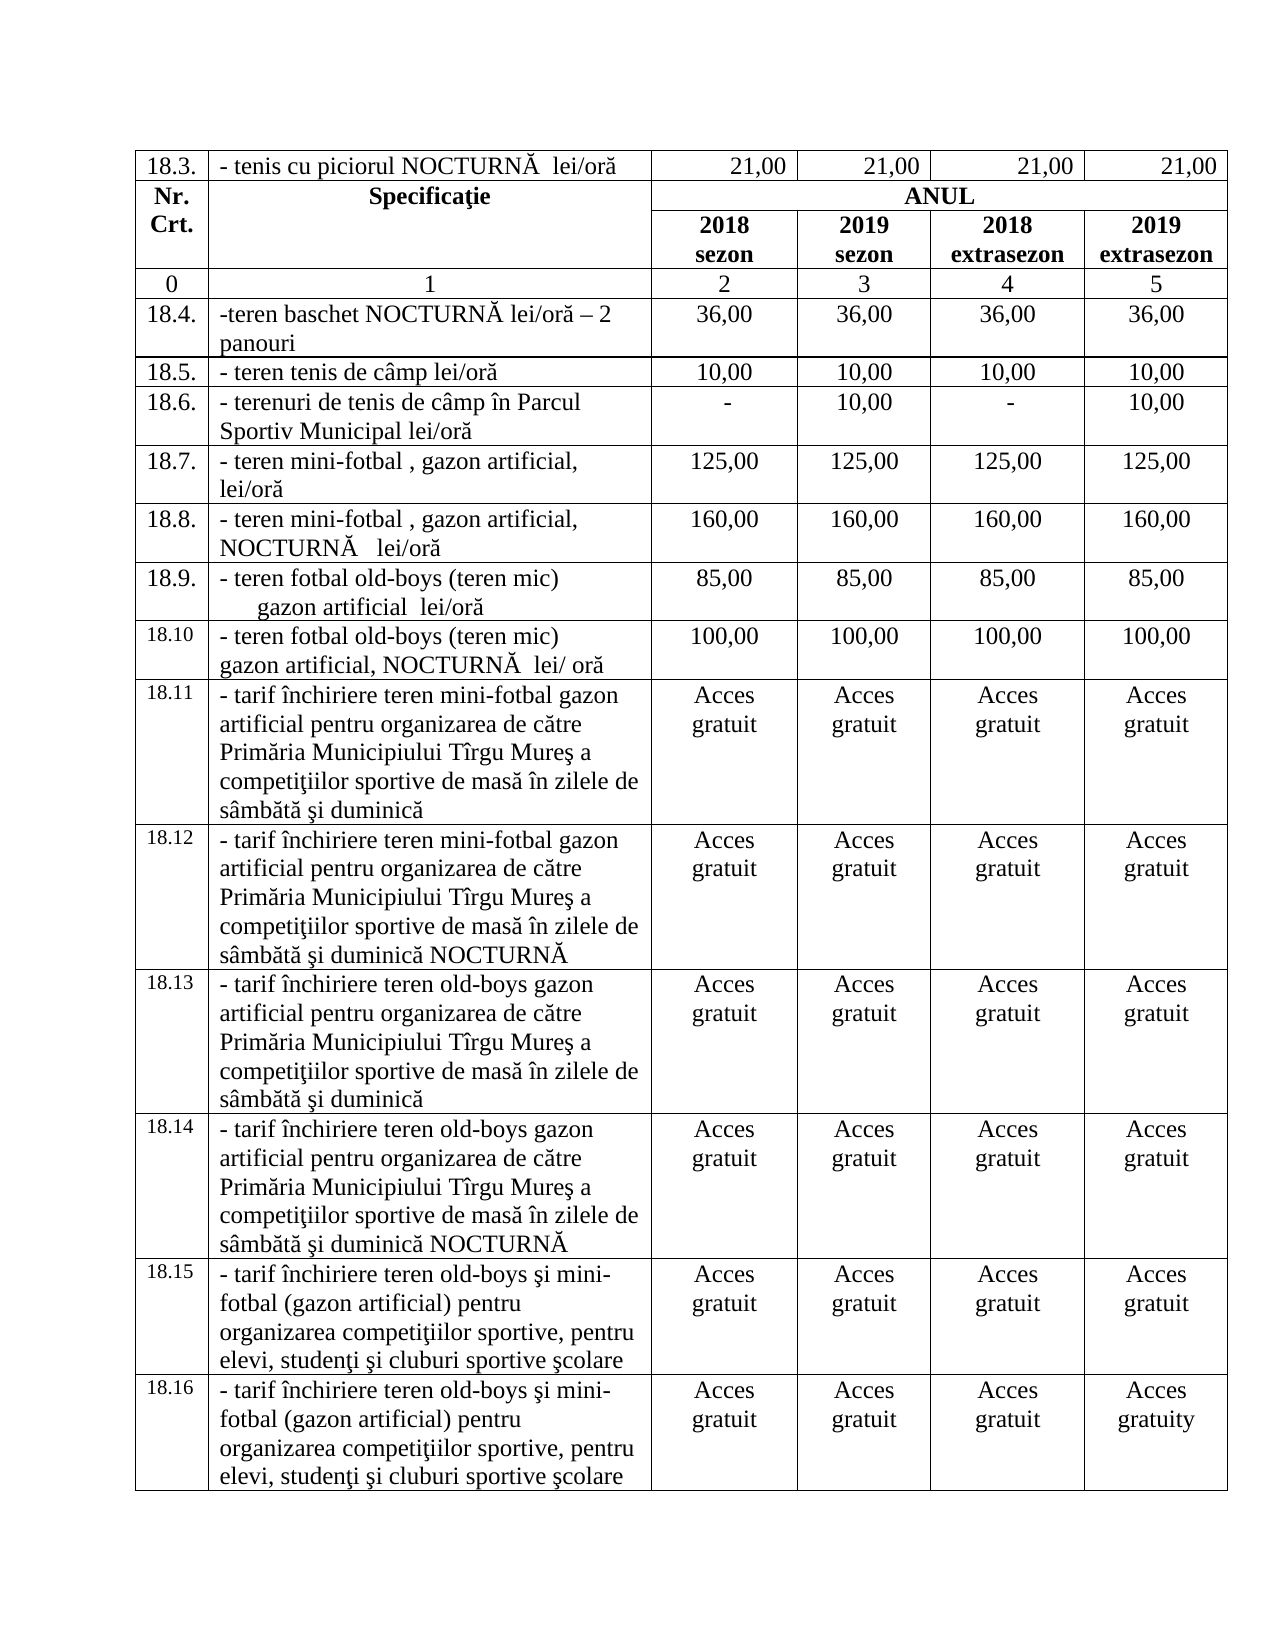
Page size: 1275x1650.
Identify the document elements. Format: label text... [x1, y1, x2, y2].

table_cell 10,00 [798, 358, 930, 386]
table_cell - tenis cu piciorul NOCTURNĂ lei/oră [209, 151, 651, 180]
table_cell Acces gratuit [652, 970, 797, 1113]
table_cell Nr. Crt. [136, 181, 208, 268]
table_cell 36,00 [652, 299, 797, 356]
table_cell 85,00 [652, 563, 797, 620]
table_cell - teren fotbal old-boys (teren mic) gazon artificial lei/oră [209, 563, 651, 620]
table_cell 10,00 [1085, 358, 1227, 386]
table_cell - tarif închiriere teren mini-fotbal gazon artificial pentru organizarea de către Primăria Municipiului Tîrgu Mureş a competiţiilor sportive de masă în zilele de sâmbătă şi duminică [209, 680, 651, 824]
table_cell 10,00 [1085, 387, 1227, 445]
table_cell 100,00 [1085, 621, 1227, 679]
table_cell Acces gratuit [931, 680, 1084, 824]
table_cell 18.3. [136, 151, 208, 180]
table_cell Acces gratuit [931, 1114, 1084, 1258]
table_cell 5 [1085, 269, 1227, 298]
table_cell 18.5. [136, 358, 208, 386]
table_cell 18.4. [136, 299, 208, 356]
table_cell 21,00 [1085, 151, 1227, 180]
table_cell Acces gratuit [652, 1375, 797, 1490]
table_cell 100,00 [652, 621, 797, 679]
table_cell 18.14 [136, 1114, 208, 1258]
table_cell 125,00 [931, 446, 1084, 503]
table_cell 0 [136, 269, 208, 298]
table_cell 125,00 [652, 446, 797, 503]
table_cell 125,00 [1085, 446, 1227, 503]
table_cell 18.13 [136, 970, 208, 1113]
table_cell 2019 extrasezon [1085, 211, 1227, 268]
table_cell Acces gratuit [798, 680, 930, 824]
table_cell 18.6. [136, 387, 208, 445]
table_cell 100,00 [798, 621, 930, 679]
table_cell Acces gratuit [798, 1375, 930, 1490]
table_cell 10,00 [931, 358, 1084, 386]
table_cell Specificaţie [209, 181, 651, 268]
table_cell 160,00 [1085, 504, 1227, 562]
table_cell Acces gratuit [1085, 680, 1227, 824]
table_cell 160,00 [931, 504, 1084, 562]
table_cell 85,00 [1085, 563, 1227, 620]
table_cell 2018 extrasezon [931, 211, 1084, 268]
table_cell 21,00 [652, 151, 797, 180]
table_cell Acces gratuit [931, 825, 1084, 968]
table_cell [209, 1375, 651, 1490]
table_cell - tarif închiriere teren old-boys gazon artificial pentru organizarea de către Primăria Municipiului Tîrgu Mureş a competiţiilor sportive de masă în zilele de sâmbătă şi duminică NOCTURNĂ [209, 1114, 651, 1258]
table_cell 85,00 [931, 563, 1084, 620]
table_cell 18.9. [136, 563, 208, 620]
table_cell Acces gratuit [798, 1259, 930, 1374]
table_cell Acces gratuit [652, 825, 797, 968]
table_cell - tarif închiriere teren old-boys gazon artificial pentru organizarea de către Primăria Municipiului Tîrgu Mureş a competiţiilor sportive de masă în zilele de sâmbătă şi duminică [209, 970, 651, 1113]
table_cell Acces gratuit [1085, 970, 1227, 1113]
table_cell 100,00 [931, 621, 1084, 679]
table_cell - teren fotbal old-boys (teren mic) gazon artificial, NOCTURNĂ lei/ oră [209, 621, 651, 679]
table_cell 10,00 [798, 387, 930, 445]
table_cell - tarif închiriere teren mini-fotbal gazon artificial pentru organizarea de către Primăria Municipiului Tîrgu Mureş a competiţiilor sportive de masă în zilele de sâmbătă şi duminică NOCTURNĂ [209, 825, 651, 968]
table_cell 21,00 [931, 151, 1084, 180]
table_cell - [652, 387, 797, 445]
table_cell 18.15 [136, 1259, 208, 1374]
table_cell - tarif închiriere teren old-boys şi mini-fotbal (gazon artificial) pentru organizarea competiţiilor sportive, pentru elevi, studenţi şi cluburi sportive şcolare [209, 1259, 651, 1374]
table_cell 10,00 [652, 358, 797, 386]
table_cell - terenuri de tenis de câmp în Parcul Sportiv Municipal lei/oră [209, 387, 651, 445]
table_cell 36,00 [798, 299, 930, 356]
table_cell 2 [652, 269, 797, 298]
table_cell Acces gratuit [652, 1114, 797, 1258]
table_cell 18.10 [136, 621, 208, 679]
table_cell 36,00 [1085, 299, 1227, 356]
table_cell 2019 sezon [798, 211, 930, 268]
table_cell - [931, 387, 1084, 445]
table_cell 160,00 [652, 504, 797, 562]
table_cell - teren mini-fotbal , gazon artificial, NOCTURNĂ lei/oră [209, 504, 651, 562]
table_cell Acces gratuit [652, 1259, 797, 1374]
table_cell 18.7. [136, 446, 208, 503]
table_cell Acces gratuit [1085, 1259, 1227, 1374]
table_cell - teren tenis de câmp lei/oră [209, 358, 651, 386]
table_cell Acces gratuit [1085, 1114, 1227, 1258]
table_cell Acces gratuit [931, 970, 1084, 1113]
table_cell 125,00 [798, 446, 930, 503]
table_cell 36,00 [931, 299, 1084, 356]
table_cell -teren baschet NOCTURNĂ lei/oră – 2 panouri [209, 299, 651, 356]
table_cell 21,00 [798, 151, 930, 180]
table_cell 4 [931, 269, 1084, 298]
table_cell Acces gratuit [931, 1375, 1084, 1490]
table_cell 85,00 [798, 563, 930, 620]
table_cell 18.8. [136, 504, 208, 562]
table_cell Acces gratuit [652, 680, 797, 824]
table_cell 1 [209, 269, 651, 298]
table_cell 18.11 [136, 680, 208, 824]
table_cell Acces gratuit [798, 970, 930, 1113]
table_cell 18.16 [136, 1375, 208, 1490]
table_cell - teren mini-fotbal , gazon artificial, lei/oră [209, 446, 651, 503]
table_cell Acces gratuity [1085, 1375, 1227, 1490]
table_cell 3 [798, 269, 930, 298]
table_cell Acces gratuit [798, 825, 930, 968]
table_cell 18.12 [136, 825, 208, 968]
table_cell 2018 sezon [652, 211, 797, 268]
table_cell Acces gratuit [1085, 825, 1227, 968]
table_cell Acces gratuit [798, 1114, 930, 1258]
table_cell ANUL [652, 181, 1227, 209]
table_cell 160,00 [798, 504, 930, 562]
table_cell Acces gratuit [931, 1259, 1084, 1374]
